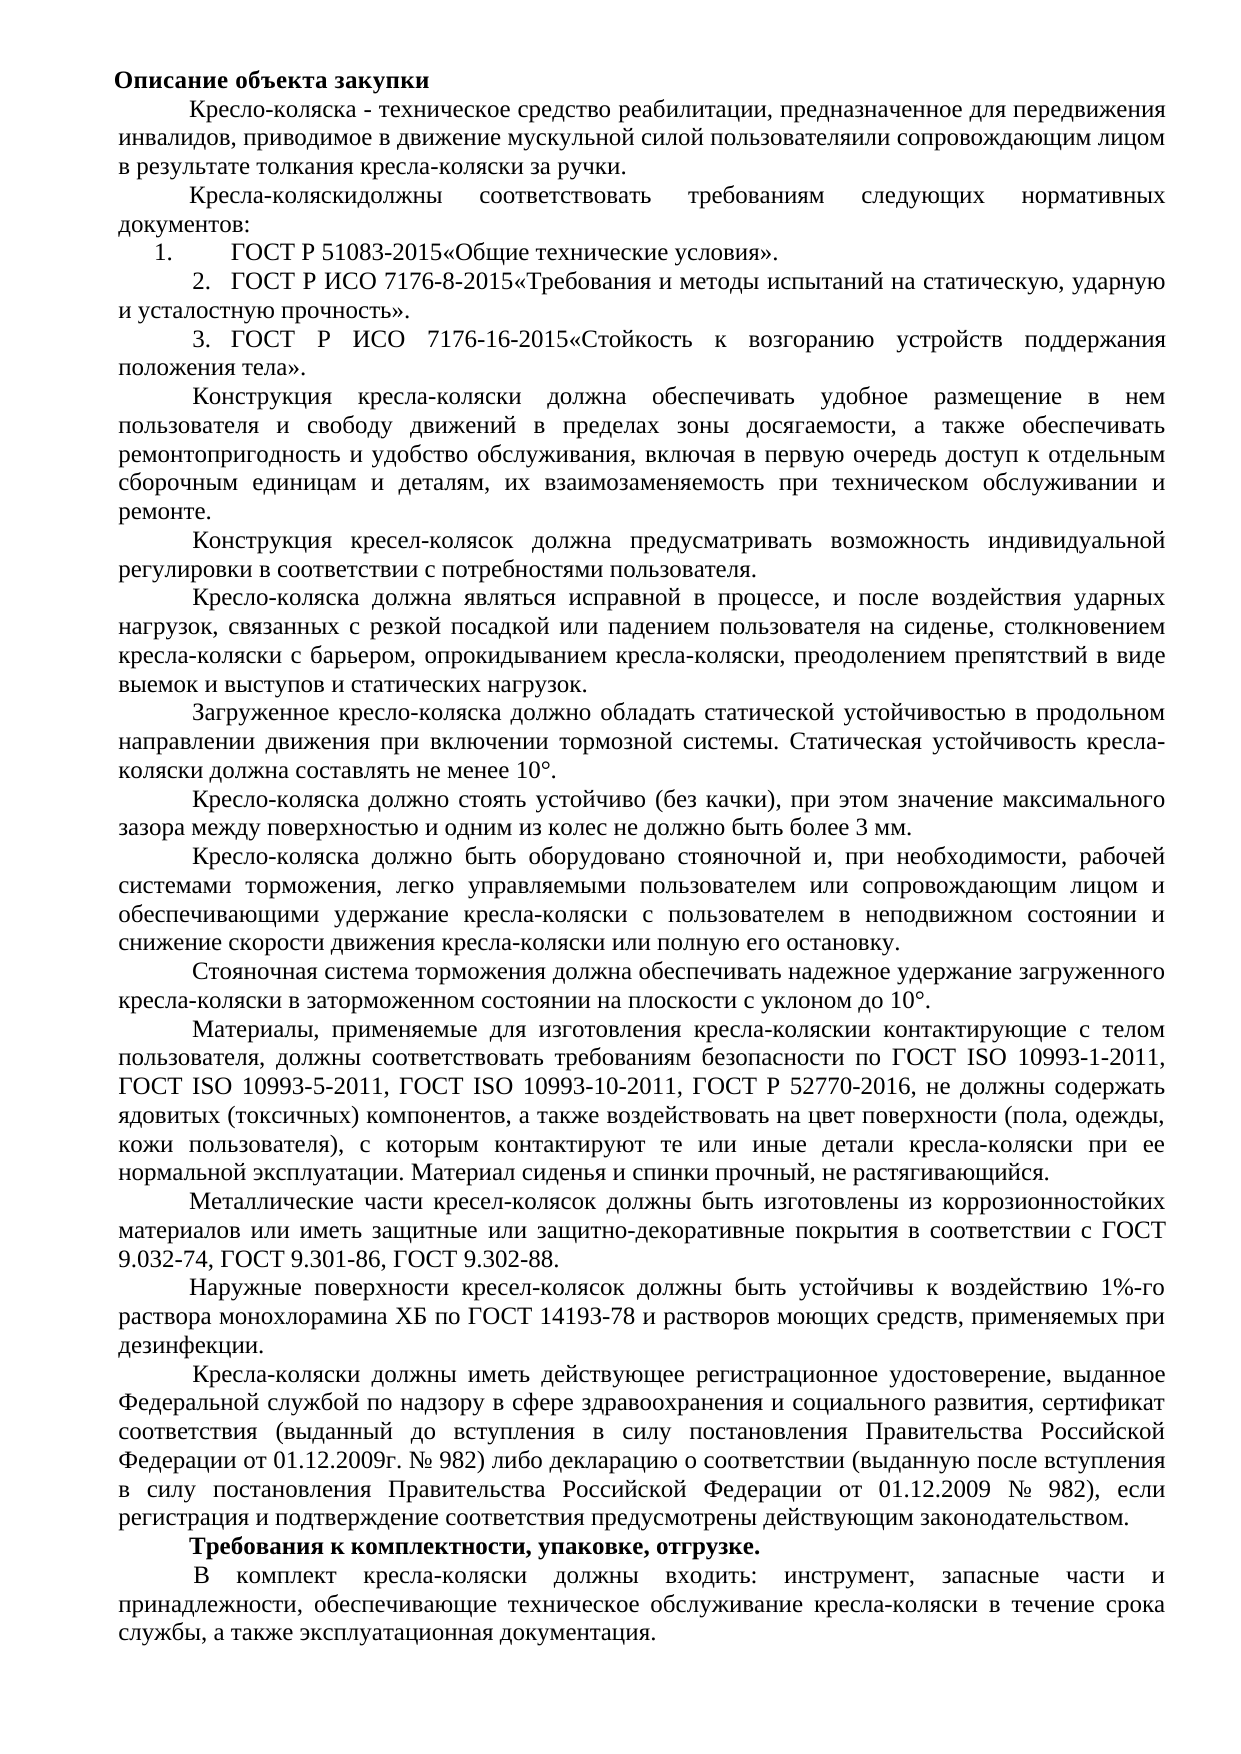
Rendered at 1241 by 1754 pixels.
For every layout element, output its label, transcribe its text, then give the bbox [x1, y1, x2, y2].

text Кресло-коляска должна являться исправной в процессе, и после воздействия ударных нагрузок, связанных с резкой посадкой или падением пользователя на сиденье, столкновением кресла-коляски с барьером, опрокидыванием кресла-коляски, преодолением препятствий в виде выемок и выступов и статических нагрузок. [118, 582, 1166, 697]
list ГОСТ Р ИСО 7176-8-2015«Требования и методы испытаний на статическую, ударную и усталостную прочность». [118, 266, 1166, 324]
text Кресла-коляскидолжны соответствовать требованиям следующих нормативных документов: [118, 180, 1166, 237]
list Материалы, применяемые для изготовления кресла-коляскии контактирующие с телом пользователя, должны соответствовать требованиям безопасности по ГОСТ ISO 10993-1-2011, ГОСТ ISO 10993-5-2011, ГОСТ ISO 10993-10-2011, ГОСТ Р 52770-2016, не должны содержать ядовитых (токсичных) компонентов, а также воздействовать на цвет поверхности (пола, одежды, кожи пользователя), с которым контактируют те или иные детали кресла-коляски при ее нормальной эксплуатации. Материал сиденья и спинки прочный, не растягивающийся. [118, 1014, 1166, 1186]
text Требования к комплектности, упаковке, отгрузке. [118, 1531, 1166, 1560]
text Кресло-коляска - техническое средство реабилитации, предназначенное для передвижения инвалидов, приводимое в движение мускульной силой пользователяили сопровождающим лицом в результате толкания кресла-коляски за ручки. [118, 94, 1166, 180]
text Металлические части кресел-колясок должны быть изготовлены из коррозионностойких материалов или иметь защитные или защитно-декоративные покрытия в соответствии с ГОСТ 9.032-74, ГОСТ 9.301-86, ГОСТ 9.302-88. [118, 1186, 1166, 1272]
text Наружные поверхности кресел-колясок должны быть устойчивы к воздействию 1%-го раствора монохлорамина ХБ по ГОСТ 14193-78 и растворов моющих средств, применяемых при дезинфекции. [118, 1272, 1166, 1359]
list Кресло-коляска должно быть оборудовано стояночной и, при необходимости, рабочей системами торможения, легко управляемыми пользователем или сопровождающим лицом и обеспечивающими удержание кресла-коляски с пользователем в неподвижном состоянии и снижение скорости движения кресла-коляски или полную его остановку. [118, 841, 1166, 956]
text Конструкция кресел-колясок должна предусматривать возможность индивидуальной регулировки в соответствии с потребностями пользователя. [118, 525, 1166, 582]
text Описание объекта закупки [113, 65, 1166, 94]
text В комплект кресла-коляски должны входить: инструмент, запасные части и принадлежности, обеспечивающие техническое обслуживание кресла-коляски в течение срока службы, а также эксплуатационная документация. [118, 1560, 1166, 1646]
list Кресло-коляска должно стоять устойчиво (без качки), при этом значение максимального зазора между поверхностью и одним из колес не должно быть более 3 мм. [118, 784, 1166, 841]
list ГОСТ Р 51083-2015«Общие технические условия». [118, 237, 1166, 266]
text Кресла-коляски должны иметь действующее регистрационное удостоверение, выданное Федеральной службой по надзору в сфере здравоохранения и социального развития, сертификат соответствия (выданный до вступления в силу постановления Правительства Российской Федерации от 01.12.2009г. № 982) либо декларацию о соответствии (выданную после вступления в силу постановления Правительства Российской Федерации от 01.12.2009 № 982), если регистрация и подтверждение соответствия предусмотрены действующим законодательством. [118, 1359, 1166, 1531]
list Загруженное кресло-коляска должно обладать статической устойчивостью в продольном направлении движения при включении тормозной системы. Статическая устойчивость кресла-коляски должна составлять не менее 10°. [118, 697, 1166, 784]
list ГОСТ Р ИСО 7176-16-2015«Стойкость к возгоранию устройств поддержания положения тела». [118, 324, 1166, 381]
text Конструкция кресла-коляски должна обеспечивать удобное размещение в нем пользователя и свободу движений в пределах зоны досягаемости, а также обеспечивать ремонтопригодность и удобство обслуживания, включая в первую очередь доступ к отдельным сборочным единицам и деталям, их взаимозаменяемость при техническом обслуживании и ремонте. [118, 381, 1166, 525]
list Стояночная система торможения должна обеспечивать надежное удержание загруженного кресла-коляски в заторможенном состоянии на плоскости с уклоном до 10°. [118, 956, 1166, 1014]
